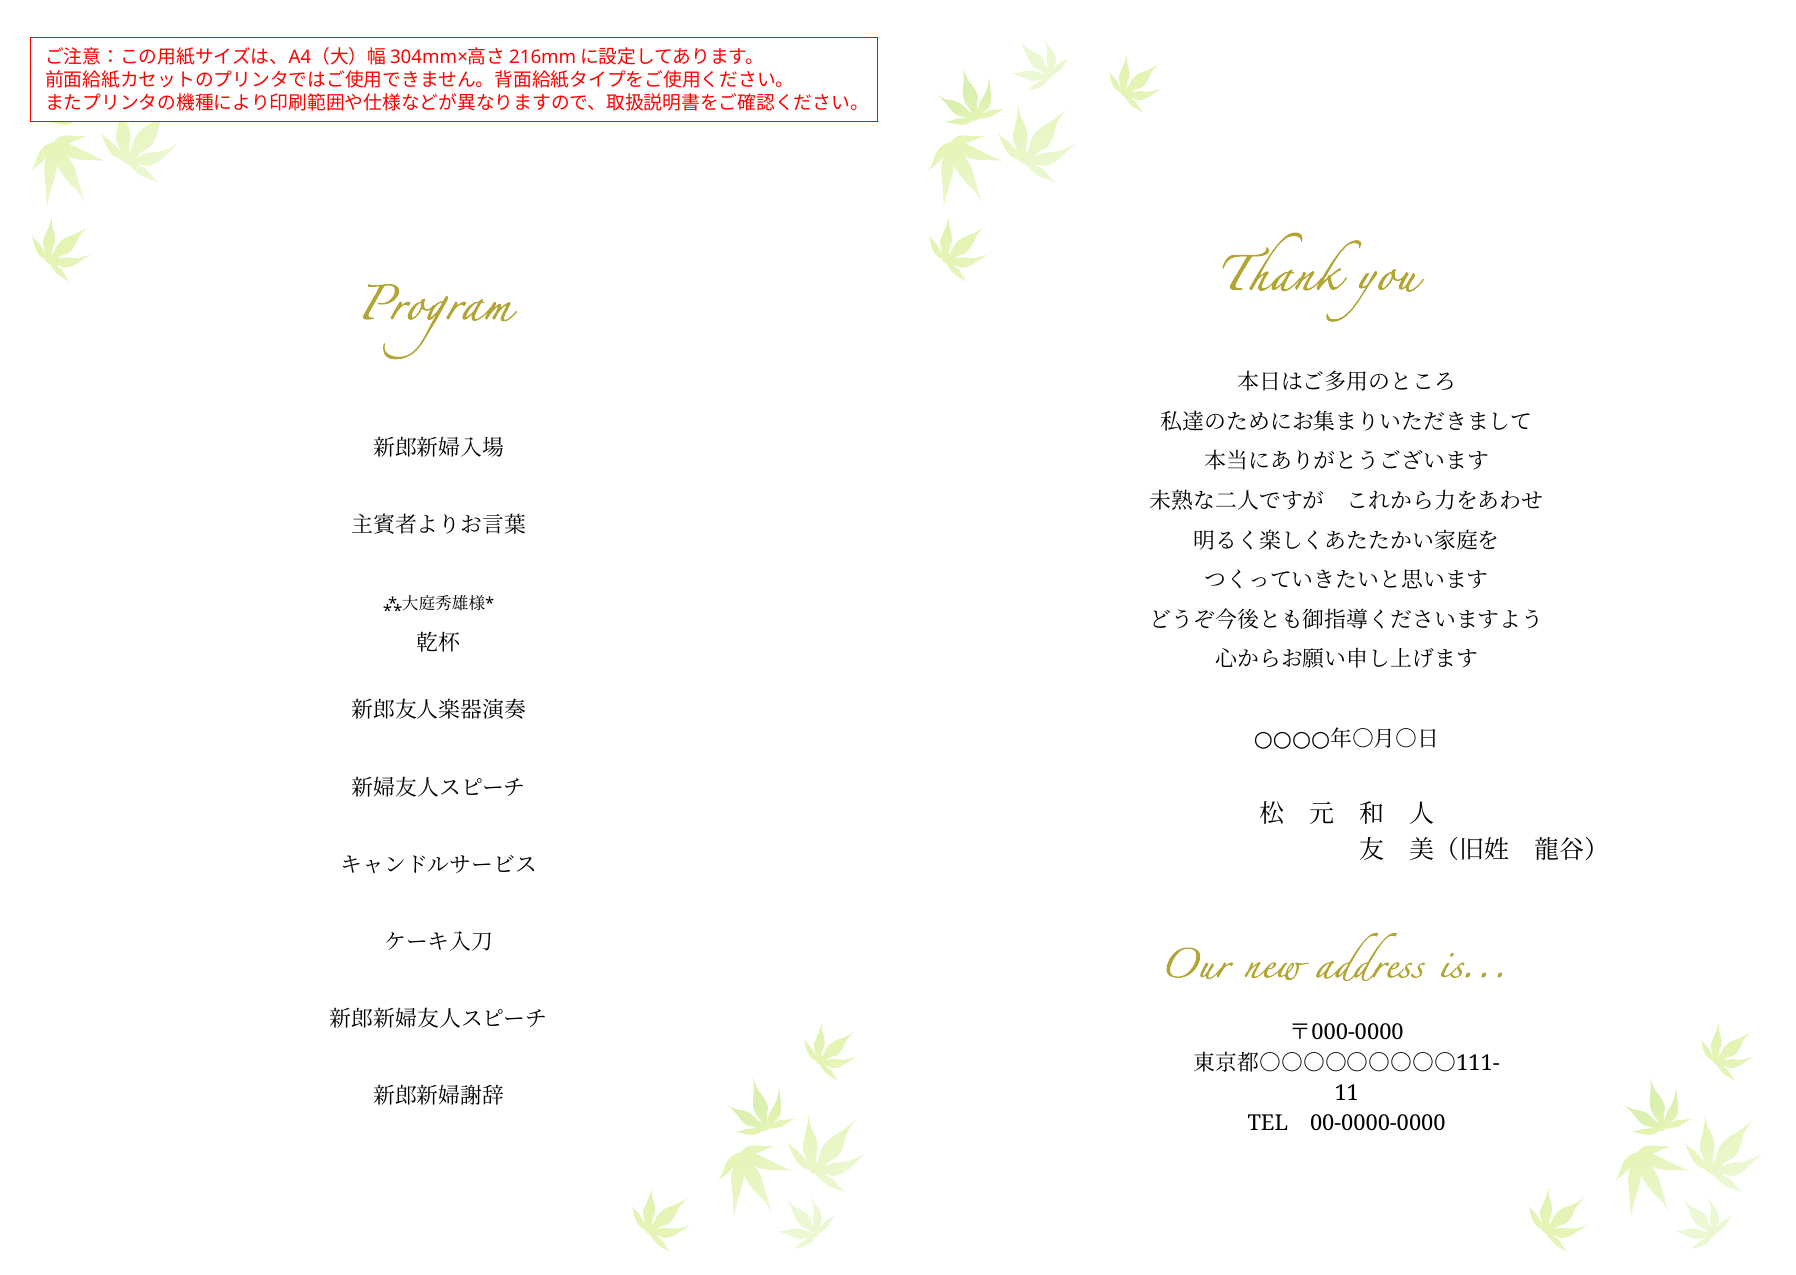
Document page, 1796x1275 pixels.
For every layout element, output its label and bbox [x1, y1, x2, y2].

picture [928, 214, 990, 283]
picture [1165, 931, 1503, 982]
picture [1528, 1185, 1590, 1253]
picture [28, 64, 181, 209]
picture [362, 283, 518, 360]
picture [1108, 52, 1164, 114]
picture [1221, 231, 1425, 323]
picture [926, 36, 1078, 209]
picture [31, 214, 93, 283]
picture [631, 1185, 693, 1253]
picture [716, 1020, 868, 1250]
picture [1612, 1020, 1765, 1250]
